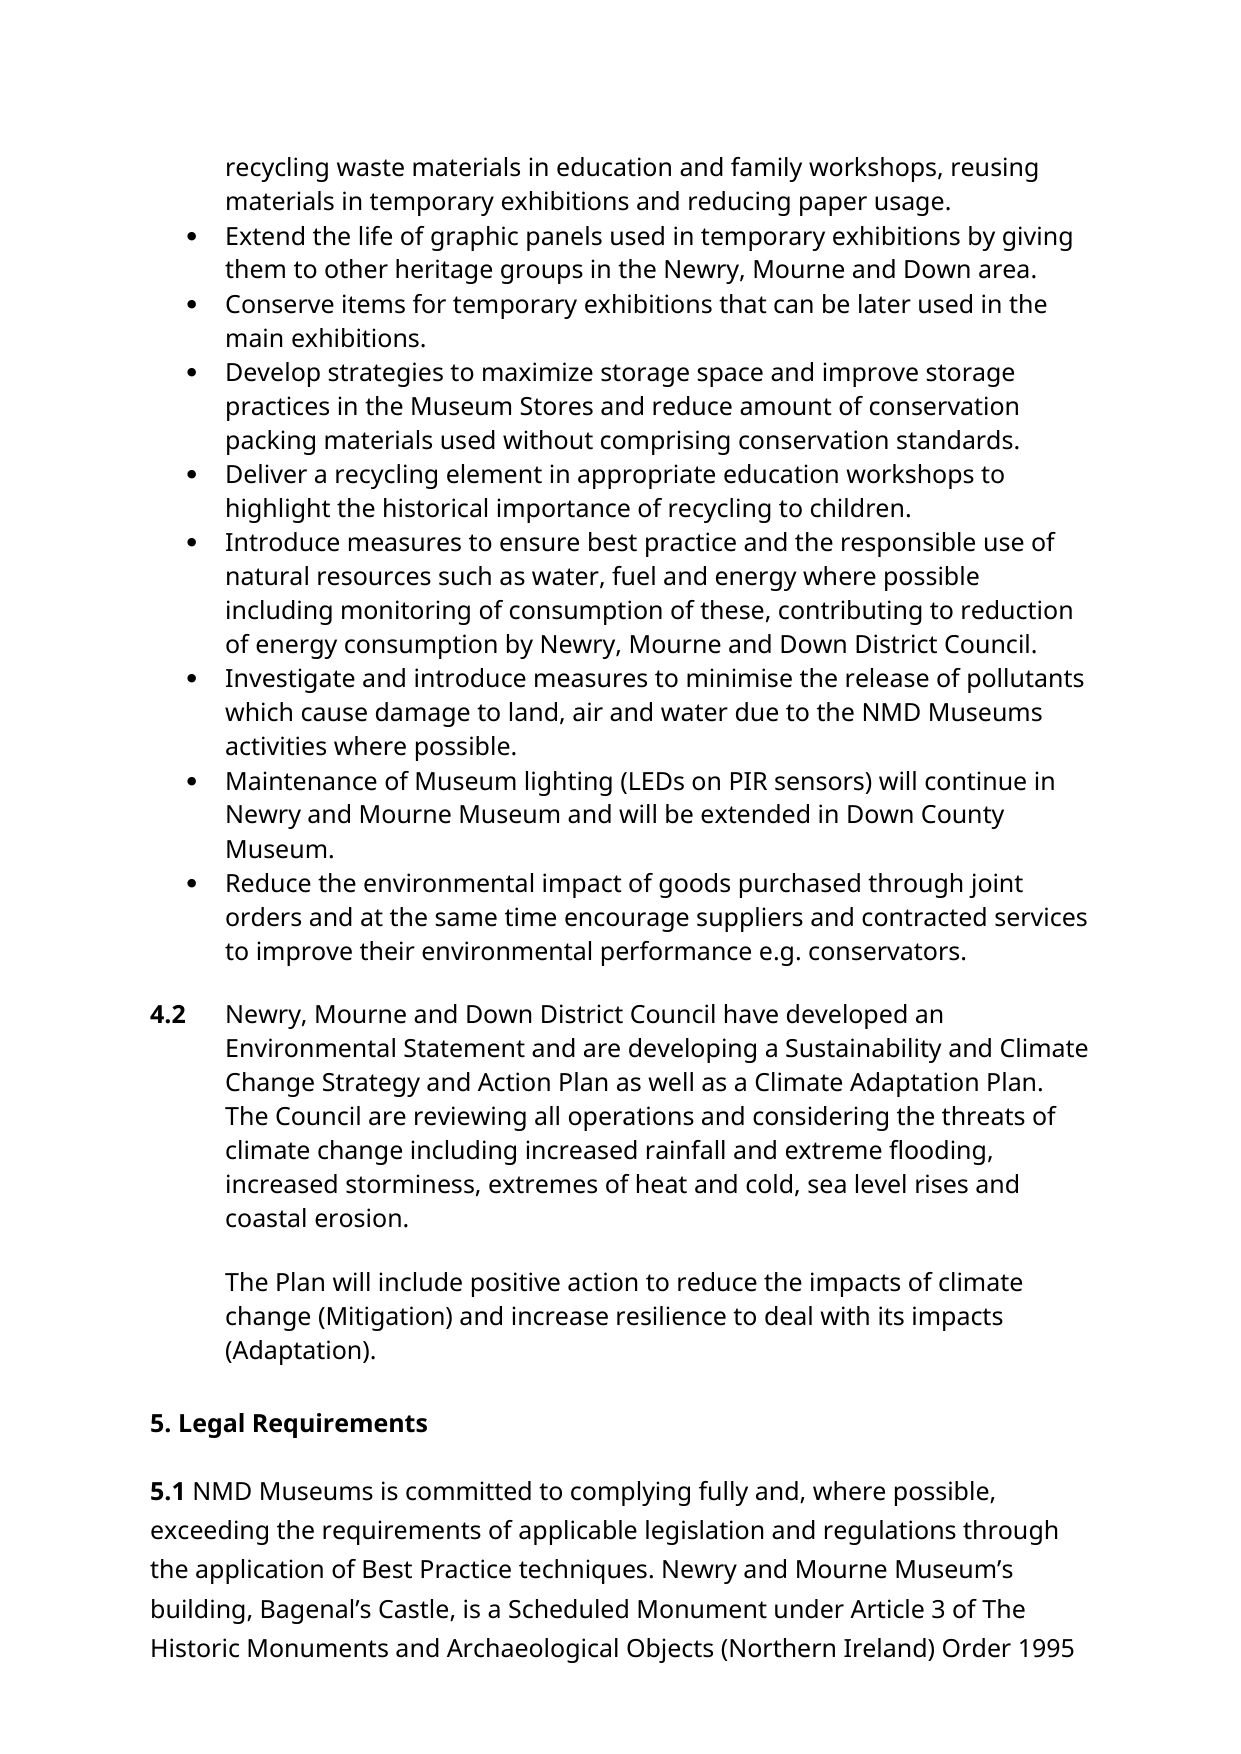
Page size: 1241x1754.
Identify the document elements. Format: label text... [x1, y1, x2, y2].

list Maintenance of Museum lighting (LEDs on PIR sensors) will continue in Newry and Mourne Museum and will be extended in Down County Museum. [187, 763, 1090, 865]
list Develop strategies to maximize storage space and improve storage practices in the Museum Stores and reduce amount of conservation packing materials used without comprising conservation standards. [187, 354, 1090, 457]
list Reduce the environmental impact of goods purchased through joint orders and at the same time encourage suppliers and contracted services to improve their environmental performance e.g. conservators. [187, 865, 1090, 967]
text 4.2 Newry, Mourne and Down District Council have developed an Environmental Statement and are developing a Sustainability and Climate Change Strategy and Action Plan as well as a Climate Adaptation Plan. The Council are reviewing all operations and considering the threats of climate change including increased rainfall and extreme flooding, increased storminess, extremes of heat and cold, sea level rises and coastal erosion. [150, 997, 1090, 1235]
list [187, 150, 1090, 218]
list Introduce measures to ensure best practice and the responsible use of natural resources such as water, fuel and energy where possible including monitoring of consumption of these, contributing to reduction of energy consumption by Newry, Mourne and Down District Council. [187, 525, 1090, 661]
list Deliver a recycling element in appropriate education workshops to highlight the historical importance of recycling to children. [187, 457, 1090, 525]
list Conserve items for temporary exhibitions that can be later used in the main exhibitions. [187, 286, 1090, 354]
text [150, 1474, 1090, 1664]
list Extend the life of graphic panels used in temporary exhibitions by giving them to other heritage groups in the Newry, Mourne and Down area. [187, 218, 1090, 286]
text 5. Legal Requirements [150, 1406, 1090, 1440]
list Investigate and introduce measures to minimise the release of pollutants which cause damage to land, air and water due to the NMD Museums activities where possible. [187, 661, 1090, 763]
text The Plan will include positive action to reduce the impacts of climate change (Mitigation) and increase resilience to deal with its impacts (Adaptation). [225, 1264, 1090, 1366]
